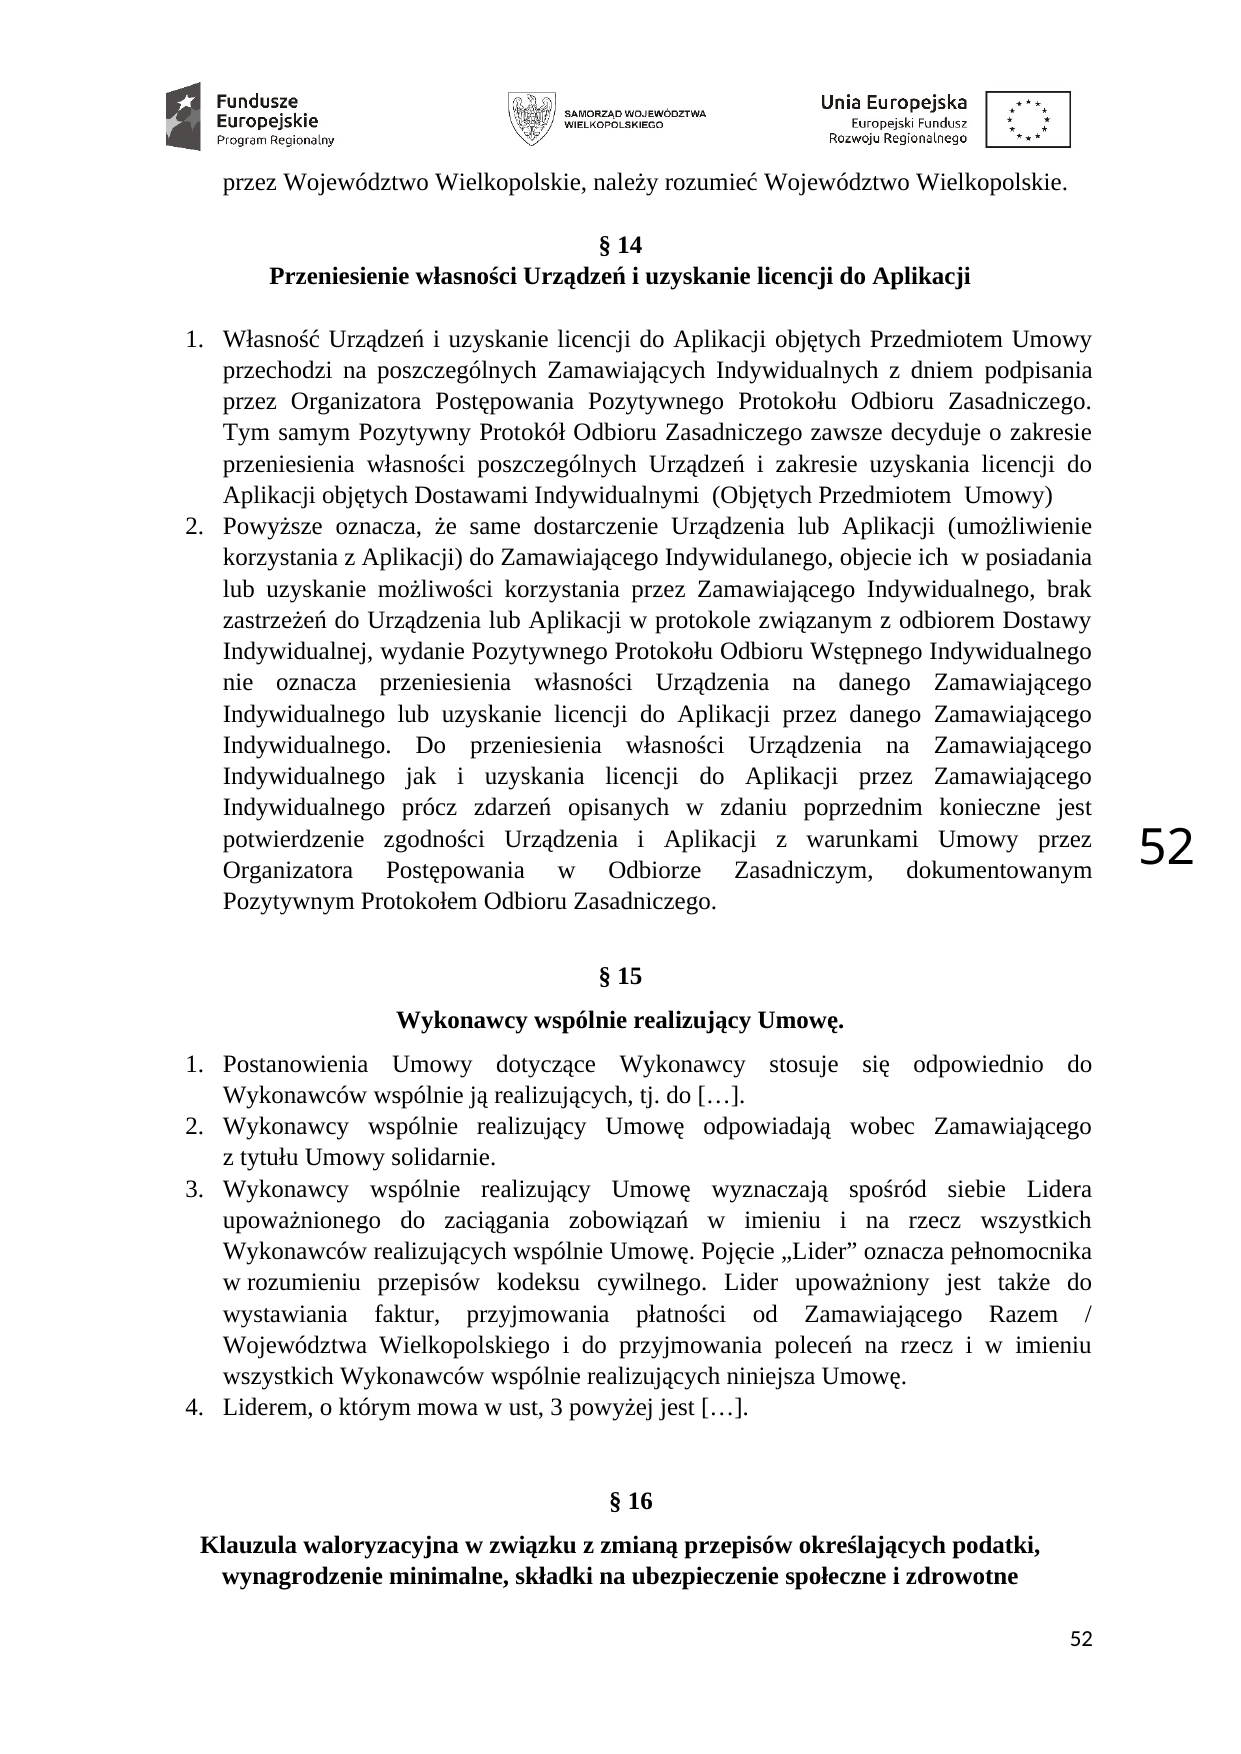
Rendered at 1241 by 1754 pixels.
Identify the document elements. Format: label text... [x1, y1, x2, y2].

text § 15 [148, 959, 1093, 990]
text Klauzula waloryzacyjna w związku z zmianą przepisów określających podatki, wynagrodzenie minimalne, składki na ubezpieczenie społeczne i zdrowotne [148, 1527, 1093, 1590]
list Wykonawcy wspólnie realizujący Umowę wyznaczają spośród siebie Lidera upoważnionego do zaciągania zobowiązań w imieniu i na rzecz wszystkich Wykonawców realizujących wspólnie Umowę. Pojęcie „Lider” oznacza pełnomocnika w rozumieniu przepisów kodeksu cywilnego. Lider upoważniony jest także do wystawiania faktur, przyjmowania płatności od Zamawiającego Razem / Województwa Wielkopolskiego i do przyjmowania poleceń na rzecz i w imieniu wszystkich Wykonawców wspólnie realizujących niniejsza Umowę. [185, 1171, 1093, 1390]
list Powyższe oznacza, że same dostarczenie Urządzenia lub Aplikacji (umożliwienie korzystania z Aplikacji) do Zamawiającego Indywidulanego, objecie ich w posiadania lub uzyskanie możliwości korzystania przez Zamawiającego Indywidualnego, brak zastrzeżeń do Urządzenia lub Aplikacji w protokole związanym z odbiorem Dostawy Indywidualnej, wydanie Pozytywnego Protokołu Odbioru Wstępnego Indywidualnego nie oznacza przeniesienia własności Urządzenia na danego Zamawiającego Indywidualnego lub uzyskanie licencji do Aplikacji przez danego Zamawiającego Indywidualnego. Do przeniesienia własności Urządzenia na Zamawiającego Indywidualnego jak i uzyskania licencji do Aplikacji przez Zamawiającego Indywidualnego prócz zdarzeń opisanych w zdaniu poprzednim konieczne jest potwierdzenie zgodności Urządzenia i Aplikacji z warunkami Umowy przez Organizatora Postępowania w Odbiorze Zasadniczym, dokumentowanym Pozytywnym Protokołem Odbioru Zasadniczego. [185, 509, 1093, 915]
text Przeniesienie własności Urządzeń i uzyskanie licencji do Aplikacji [148, 259, 1093, 290]
list Własność Urządzeń i uzyskanie licencji do Aplikacji objętych Przedmiotem Umowy przechodzi na poszczególnych Zamawiających Indywidualnych z dniem podpisania przez Organizatora Postępowania Pozytywnego Protokołu Odbioru Zasadniczego. Tym samym Pozytywny Protokół Odbioru Zasadniczego zawsze decyduje o zakresie przeniesienia własności poszczególnych Urządzeń i zakresie uzyskania licencji do Aplikacji objętych Dostawami Indywidualnymi (Objętych Przedmiotem Umowy) [185, 321, 1093, 509]
text Wykonawcy wspólnie realizujący Umowę. [148, 1002, 1093, 1034]
list Liderem, o którym mowa w ust, 3 powyżej jest […]. [185, 1390, 1093, 1421]
list Postanowienia Umowy dotyczące Wykonawcy stosuje się odpowiednio do Wykonawców wspólnie ją realizujących, tj. do […]. [185, 1046, 1093, 1109]
list Wykonawcy wspólnie realizujący Umowę odpowiadają wobec Zamawiającego z tytułu Umowy solidarnie. [185, 1109, 1093, 1171]
text § 14 [148, 227, 1093, 259]
picture [147, 73, 1089, 165]
text § 16 [518, 1484, 1093, 1515]
